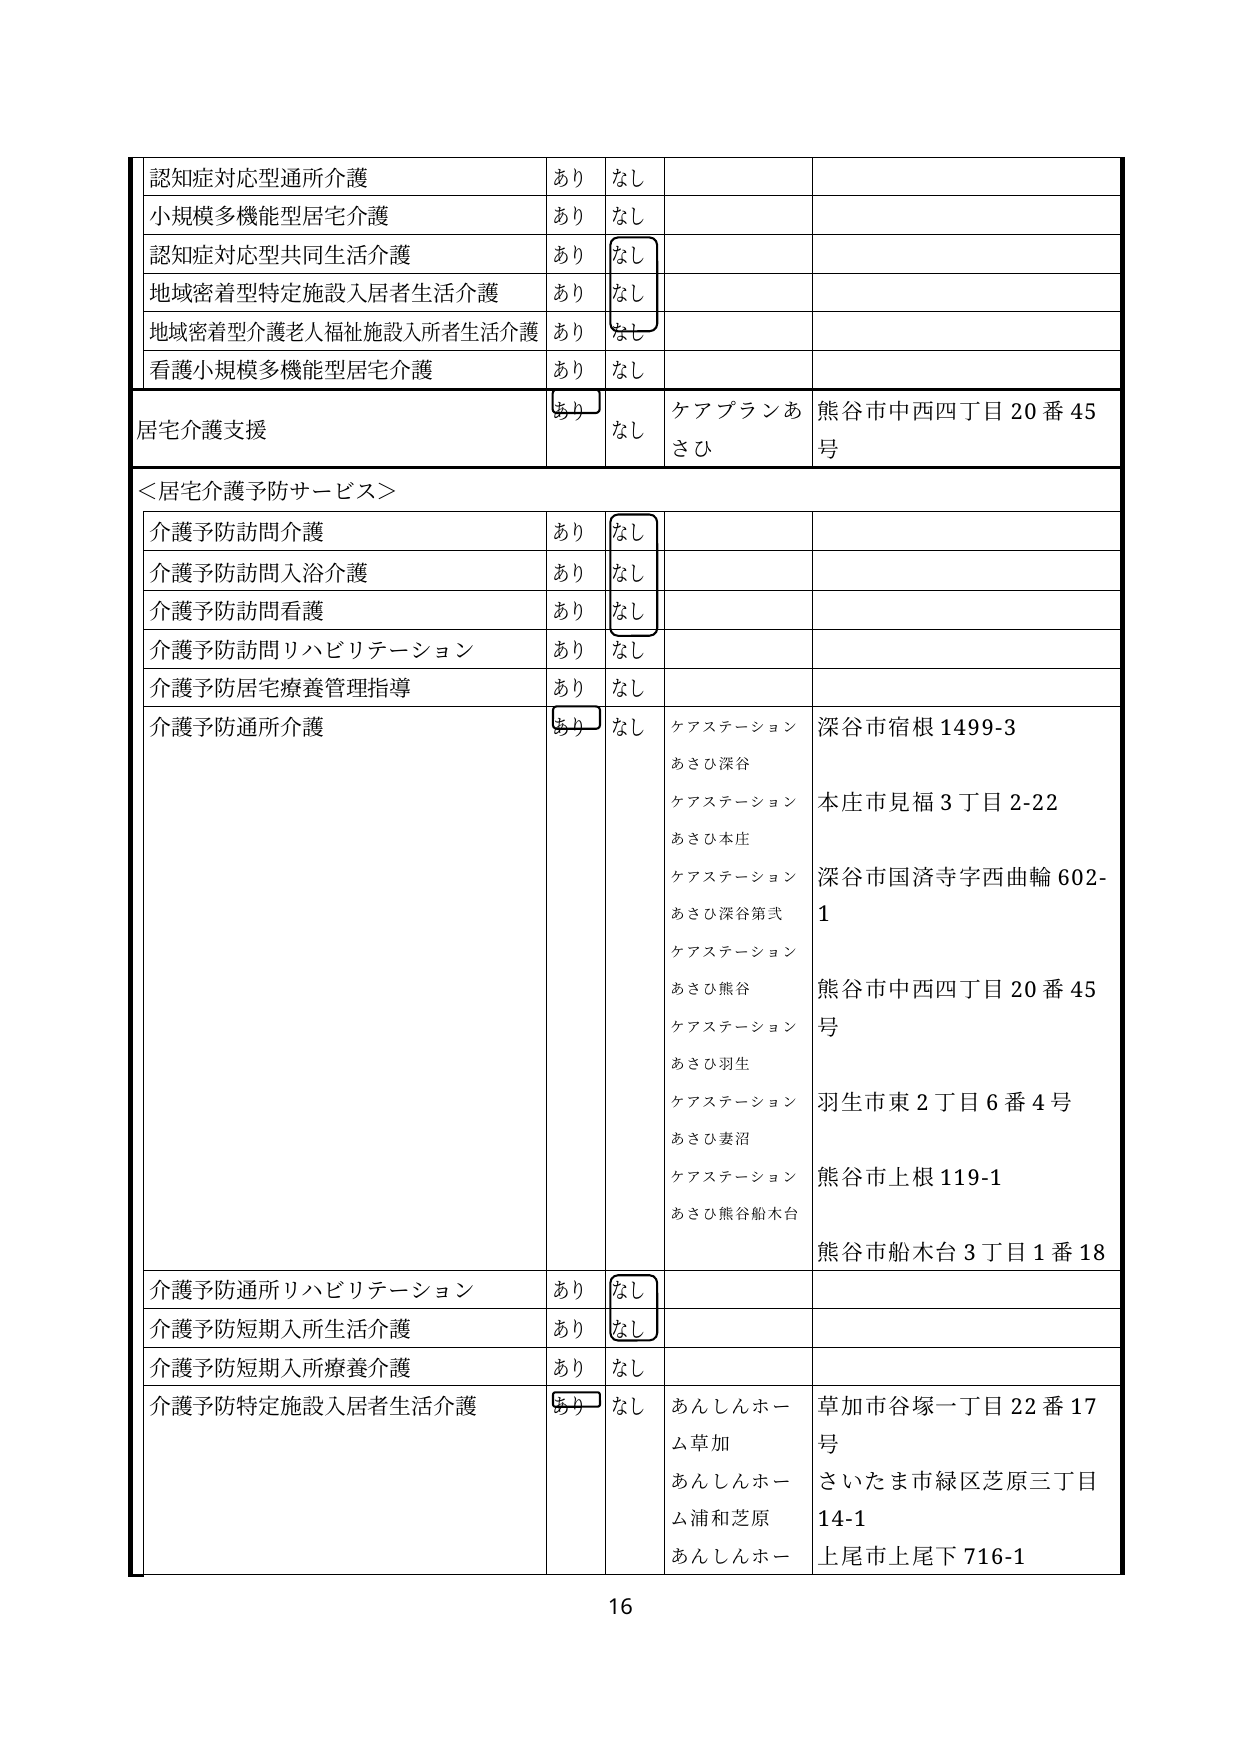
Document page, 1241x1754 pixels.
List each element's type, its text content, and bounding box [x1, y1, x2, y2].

table_cell あり [547, 1309, 605, 1347]
table_cell あり [547, 551, 605, 590]
table_cell [665, 274, 812, 311]
table_cell [665, 196, 812, 234]
table_cell あり [547, 630, 605, 667]
table_cell ケアプランあさひ [665, 391, 812, 466]
table_cell なし [606, 391, 664, 466]
table_cell なし [606, 1271, 664, 1308]
table_cell 介護予防短期入所生活介護 [144, 1309, 546, 1347]
table_cell あり [547, 669, 605, 706]
table_cell ＜居宅介護予防サービス＞ [133, 469, 1120, 511]
table_cell 地域密着型介護老人福祉施設入所者生活介護 [144, 312, 546, 349]
table_cell [665, 1348, 812, 1385]
table_cell あり [547, 1386, 605, 1574]
table_cell 介護予防通所介護 [144, 707, 546, 1269]
table_cell あり [547, 312, 605, 349]
table_cell 小規模多機能型居宅介護 [144, 196, 546, 234]
table_cell 熊谷市中西四丁目20番45号 [813, 391, 1120, 466]
table_cell 介護予防居宅療養管理指導 [144, 669, 546, 706]
table_cell 介護予防通所リハビリテーション [144, 1271, 546, 1308]
table_cell [813, 1309, 1120, 1347]
table_cell なし [606, 512, 664, 550]
table_cell あり [547, 512, 605, 550]
table_cell あり [547, 274, 605, 311]
table_cell なし [606, 1348, 664, 1385]
table_cell [813, 551, 1120, 590]
table_cell なし [606, 1386, 664, 1574]
table_cell あり [547, 391, 605, 466]
table_cell 看護小規模多機能型居宅介護 [144, 351, 546, 388]
table_cell [665, 1309, 812, 1347]
table_cell [813, 196, 1120, 234]
table_cell なし [606, 707, 664, 1269]
table_cell あり [547, 591, 605, 629]
table_cell なし [606, 669, 664, 706]
table_cell 介護予防訪問入浴介護 [144, 551, 546, 590]
table_cell [813, 274, 1120, 311]
table_cell 居宅介護支援 [133, 391, 546, 466]
table_cell [813, 630, 1120, 667]
table_cell 介護予防短期入所療養介護 [144, 1348, 546, 1385]
table_cell 深谷市宿根1499-3 本庄市見福3丁目2-22 深谷市国済寺字西曲輪602-1 熊谷市中西四丁目20番45号 羽生市東2丁目6番4号 熊谷市上根119-1 熊谷市船木台3丁目1番18 [813, 707, 1120, 1269]
table_cell 介護予防特定施設入居者生活介護 [144, 1386, 546, 1574]
table_cell なし [612, 591, 656, 629]
table_cell [813, 512, 1120, 550]
table_cell ケアステーションあさひ深谷 ケアステーションあさひ本庄 ケアステーションあさひ深谷第弐 ケアステーションあさひ熊谷 ケアステーションあさひ羽生 ケアステーションあさひ妻沼 ケアステーションあさひ熊谷船木台 [665, 707, 812, 1269]
table_cell [813, 351, 1120, 388]
table_cell あり [547, 1348, 605, 1385]
table_cell [665, 158, 812, 195]
table_cell なし [612, 274, 656, 311]
table_cell [665, 551, 812, 590]
table_cell [665, 630, 812, 667]
table_cell 認知症対応型通所介護 [144, 158, 546, 195]
table_cell なし [606, 351, 664, 388]
table_cell あり [547, 235, 605, 272]
table_cell あり [547, 1271, 605, 1308]
table_cell [813, 591, 1120, 629]
table_cell [665, 591, 812, 629]
table_cell [813, 1271, 1120, 1308]
table_cell 認知症対応型共同生活介護 [144, 235, 546, 272]
table_cell 地域密着型特定施設入居者生活介護 [144, 274, 546, 311]
table_cell あり [547, 351, 605, 388]
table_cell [813, 1386, 1120, 1574]
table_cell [665, 1386, 812, 1574]
table_cell [665, 312, 812, 349]
table_cell なし [612, 551, 656, 590]
table_cell [665, 669, 812, 706]
table_cell なし [606, 630, 664, 667]
table_cell [665, 351, 812, 388]
table_cell 介護予防訪問看護 [144, 591, 546, 629]
table_cell なし [606, 1309, 664, 1347]
table_cell なし [606, 158, 664, 195]
table_cell なし [606, 235, 664, 272]
table_cell なし [606, 196, 664, 234]
table_cell [813, 1348, 1120, 1385]
table_cell あり [547, 196, 605, 234]
table_cell 介護予防訪問リハビリテーション [144, 630, 546, 667]
table_cell [813, 312, 1120, 349]
table_cell [665, 235, 812, 272]
table_cell [813, 158, 1120, 195]
table_cell [665, 1271, 812, 1308]
table_cell [813, 235, 1120, 272]
table_cell あり [547, 707, 605, 1269]
table_cell [665, 512, 812, 550]
table_cell 介護予防訪問介護 [144, 512, 546, 550]
table_cell あり [547, 158, 605, 195]
table_cell なし [606, 312, 664, 349]
table_cell [133, 511, 143, 1574]
table_cell [813, 669, 1120, 706]
